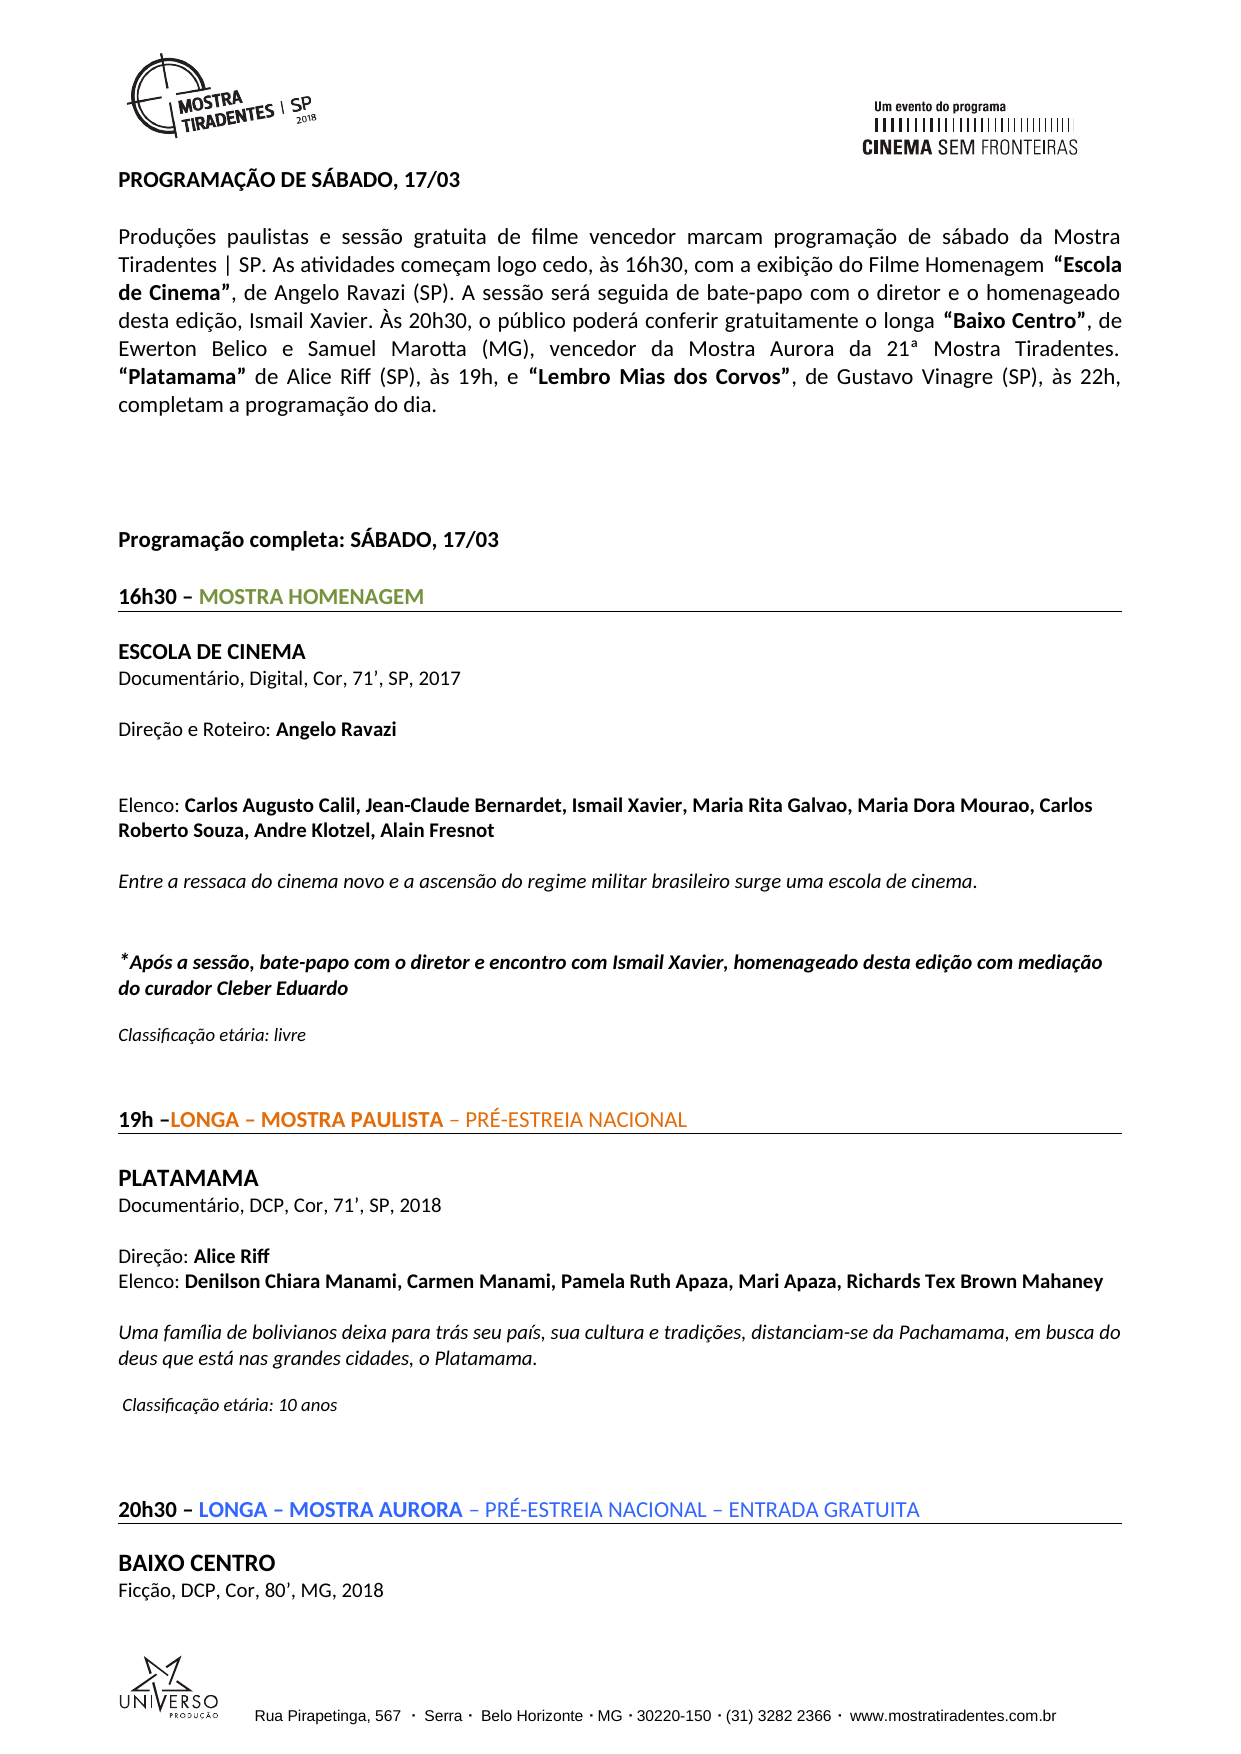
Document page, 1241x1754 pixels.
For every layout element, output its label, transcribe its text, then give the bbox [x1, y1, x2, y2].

text PROGRAMAÇÃO DE SÁBADO, 17/03 [118, 165, 1122, 193]
text Elenco: Denilson Chiara Manami, Carmen Manami, Pamela Ruth Apaza, Mari Apaza, Richards Tex Brown Mahaney [118, 1269, 1122, 1294]
text Elenco: Carlos Augusto Calil, Jean-Claude Bernardet, Ismail Xavier, Maria Rita Galvao, Maria Dora Mourao, Carlos Roberto Souza, Andre Klotzel, Alain Fresnot [118, 792, 1122, 843]
picture [118, 41, 328, 156]
text Programação completa: SÁBADO, 17/03 [118, 524, 1122, 553]
text BAIXO CENTRO [118, 1547, 1122, 1578]
text *Após a sessão, bate-papo com o diretor e encontro com Ismail Xavier, homenageado desta edição com mediação do curador Cleber Eduardo [118, 947, 1122, 1001]
text ESCOLA DE CINEMA [118, 637, 1122, 665]
text Direção: Alice Riff [118, 1243, 1122, 1269]
text Entre a ressaca do cinema novo e a ascensão do regime militar brasileiro surge uma escola de cinema. [118, 868, 1122, 894]
text 16h30 – MOSTRA HOMENAGEM [118, 582, 1122, 611]
text Uma família de bolivianos deixa para trás seu país, sua cultura e tradições, distanciam-se da Pachamama, em busca do deus que está nas grandes cidades, o Platamama. [118, 1319, 1122, 1370]
text PLATAMAMA [118, 1162, 1122, 1192]
text Produções paulistas e sessão gratuita de filme vencedor marcam programação de sábado da Mostra Tiradentes | SP. As atividades começam logo cedo, às 16h30, com a exibição do Filme Homenagem “Escola de Cinema”, de Angelo Ravazi (SP). A sessão será seguida de bate-papo com o diretor e o homenageado desta edição, Ismail Xavier. Às 20h30, o público poderá conferir gratuitamente o longa “Baixo Centro”, de Ewerton Belico e Samuel Marotta (MG), vencedor da Mostra Aurora da 21ª Mostra Tiradentes. “Platamama” de Alice Riff (SP), às 19h, e “Lembro Mias dos Corvos”, de Gustavo Vinagre (SP), às 22h, completam a programação do dia. [118, 222, 1122, 418]
text 19h –LONGA – MOSTRA PAULISTA – PRÉ-ESTREIA NACIONAL [118, 1105, 1122, 1133]
text 20h30 – LONGA – MOSTRA AURORA – PRÉ-ESTREIA NACIONAL – ENTRADA GRATUITA [118, 1495, 1122, 1523]
text Direção e Roteiro: Angelo Ravazi [118, 716, 1122, 741]
text Classificação etária: livre [118, 1023, 1122, 1046]
text Documentário, DCP, Cor, 71’, SP, 2018 [118, 1192, 1122, 1218]
text Classificação etária: 10 anos [118, 1393, 1122, 1416]
text Documentário, Digital, Cor, 71’, SP, 2017 [118, 665, 1122, 690]
text Ficção, DCP, Cor, 80’, MG, 2018 [118, 1578, 1122, 1603]
